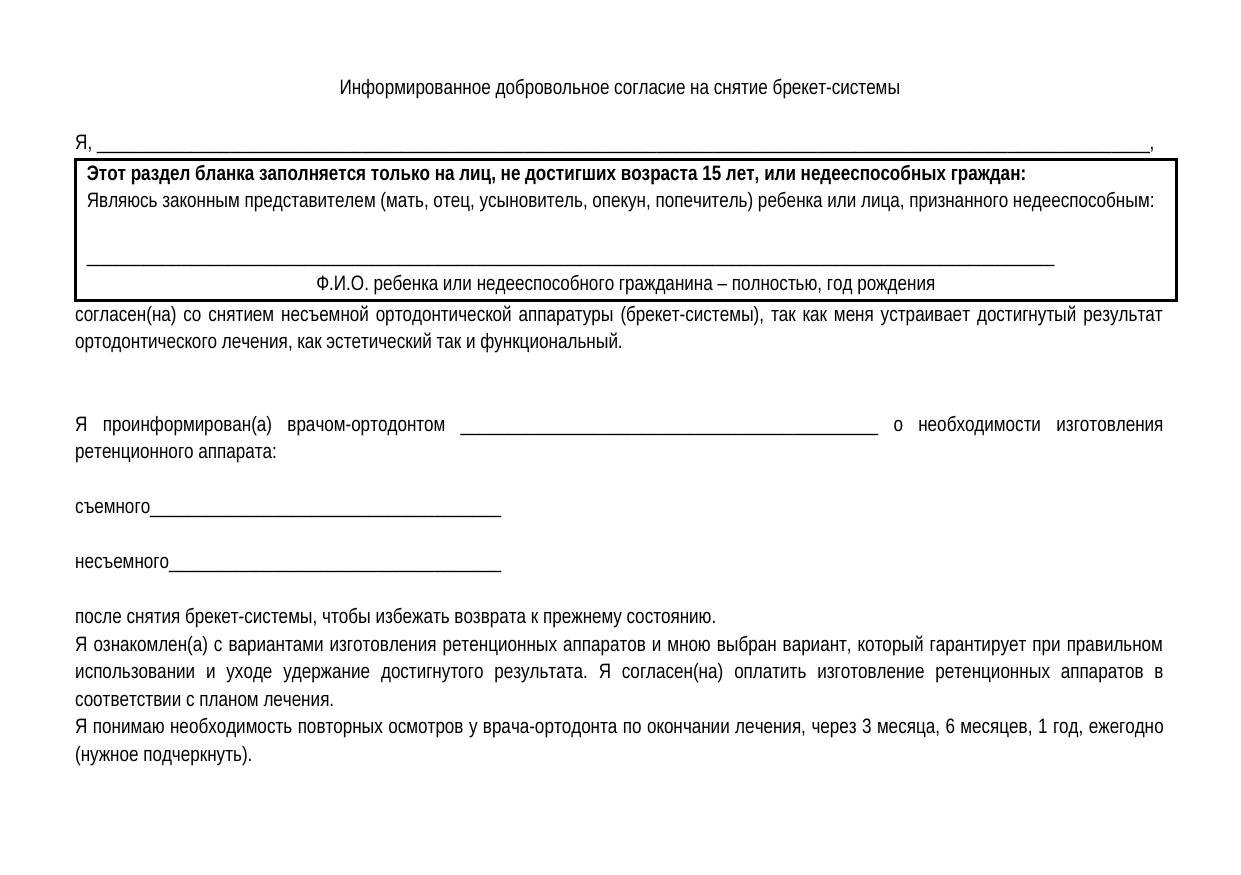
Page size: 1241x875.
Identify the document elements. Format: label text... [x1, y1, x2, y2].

text Я ознакомлен(а) с вариантами изготовления ретенционных аппаратов и мною выбран вариант, который гарантирует при правильном использовании и уходе удержание достигнутого результата. Я согласен(на) оплатить изготовление ретенционных аппаратов в соответствии с планом лечения. [75, 632, 1165, 711]
text съемного_____________________________________ [75, 494, 1165, 518]
text Информированное добровольное согласие на снятие брекет-системы [75, 75, 1165, 99]
text согласен(на) со снятием несъемной ортодонтической аппаратуры (брекет-системы), так как меня устраивает достигнутый результат ортодонтического лечения, как эстетический так и функциональный. [75, 302, 1165, 353]
table_header Этот раздел бланка заполняется только на лиц, не достигших возраста 15 лет, или недееспособных граждан: Являюсь законным представителем (мать, отец, усыновитель, опекун, попечитель) ребенка или лица, признанного недееспособным: ______________________________________________________________________________________________________ Ф.И.О. ребенка или недееспособного гражданина – полностью, год рождения [77, 161, 1175, 298]
text несъемного___________________________________ [75, 549, 1165, 573]
text после снятия брекет-системы, чтобы избежать возврата к прежнему состоянию. [75, 604, 1165, 628]
text Я, _______________________________________________________________________________________________________________, [75, 130, 1165, 154]
text Я понимаю необходимость повторных осмотров у врача-ортодонта по окончании лечения, через 3 месяца, 6 месяцев, 1 год, ежегодно (нужное подчеркнуть). [75, 714, 1165, 766]
text Я проинформирован(а) врачом-ортодонтом ____________________________________________ о необходимости изготовления ретенционного аппарата: [75, 412, 1165, 463]
